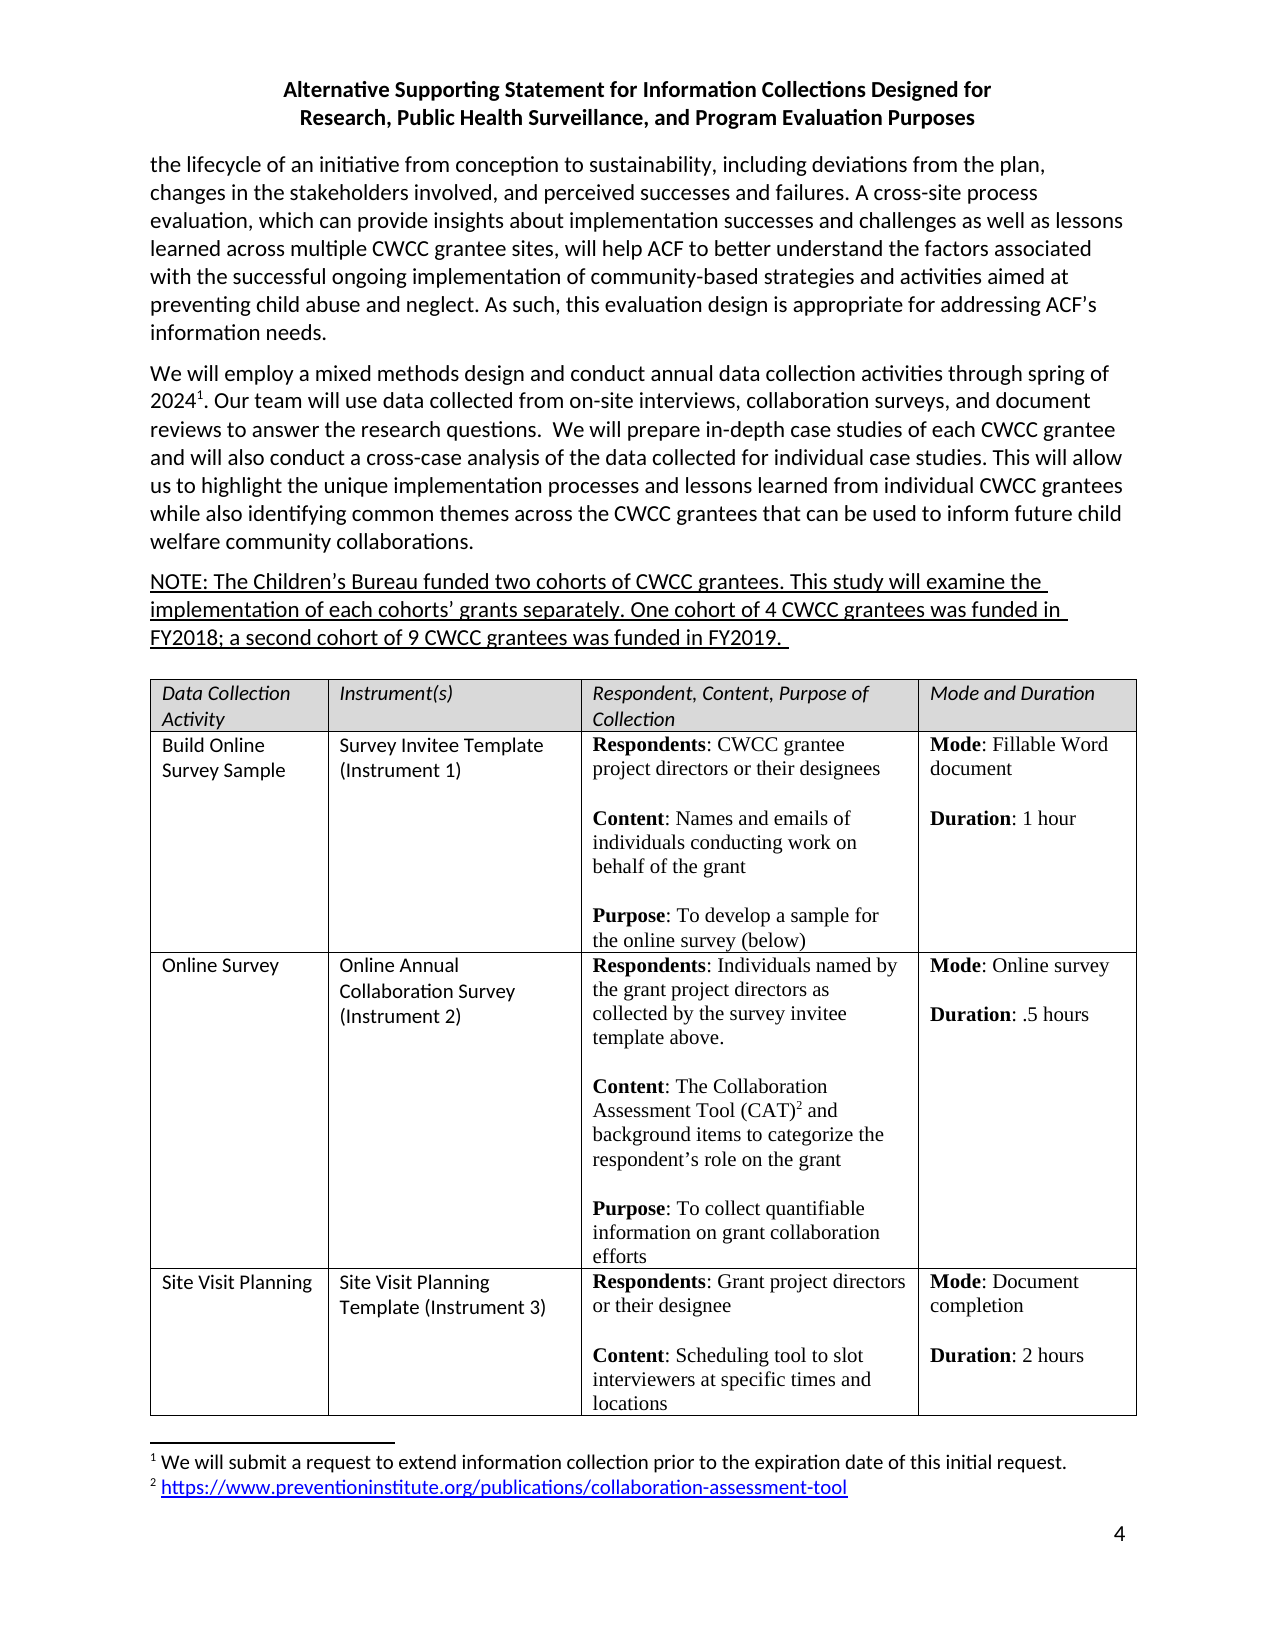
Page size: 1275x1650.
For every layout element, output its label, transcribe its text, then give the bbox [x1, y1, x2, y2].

table_header Instrument(s) [329, 680, 581, 731]
table_cell Respondents: CWCC grantee project directors or their designees Content: Names and emails of individuals conducting work on behalf of the grant Purpose: To develop a sample for the online survey (below) [582, 732, 918, 952]
table_header Mode and Duration [919, 680, 1136, 731]
table_cell Survey Invitee Template (Instrument 1) [329, 732, 581, 952]
text We will employ a mixed methods design and conduct annual data collection activities through spring of 2024. Our team will use data collected from on-site interviews, collaboration surveys, and document reviews to answer the research questions. We will prepare in-depth case studies of each CWCC grantee and will also conduct a cross-case analysis of the data collected for individual case studies. This will allow us to highlight the unique implementation processes and lessons learned from individual CWCC grantees while also identifying common themes across the CWCC grantees that can be used to inform future child welfare community collaborations. [150, 359, 1125, 555]
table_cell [329, 1269, 581, 1415]
table_header Data Collection Activity [151, 680, 328, 731]
table_cell Mode: Online survey Duration: .5 hours [919, 953, 1136, 1268]
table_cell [919, 1269, 1136, 1415]
table_cell Build Online Survey Sample [151, 732, 328, 952]
table_header Respondent, Content, Purpose of Collection [582, 680, 918, 731]
table_cell Mode: Fillable Word document Duration: 1 hour [919, 732, 1136, 952]
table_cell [582, 1269, 918, 1415]
table_cell Respondents: Individuals named by the grant project directors as collected by the survey invitee template above. Content: The Collaboration Assessment Tool (CAT) and background items to categorize the respondent’s role on the grant Purpose: To collect quantifiable information on grant collaboration efforts [582, 953, 918, 1268]
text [150, 150, 1125, 346]
table_cell Site Visit Planning [151, 1269, 328, 1415]
table_cell Online Survey [151, 953, 328, 1268]
text NOTE: The Children’s Bureau funded two cohorts of CWCC grantees. This study will examine the implementation of each cohorts’ grants separately. One cohort of 4 CWCC grantees was funded in FY2018; a second cohort of 9 CWCC grantees was funded in FY2019. [150, 567, 1125, 651]
table_cell Online Annual Collaboration Survey (Instrument 2) [329, 953, 581, 1268]
